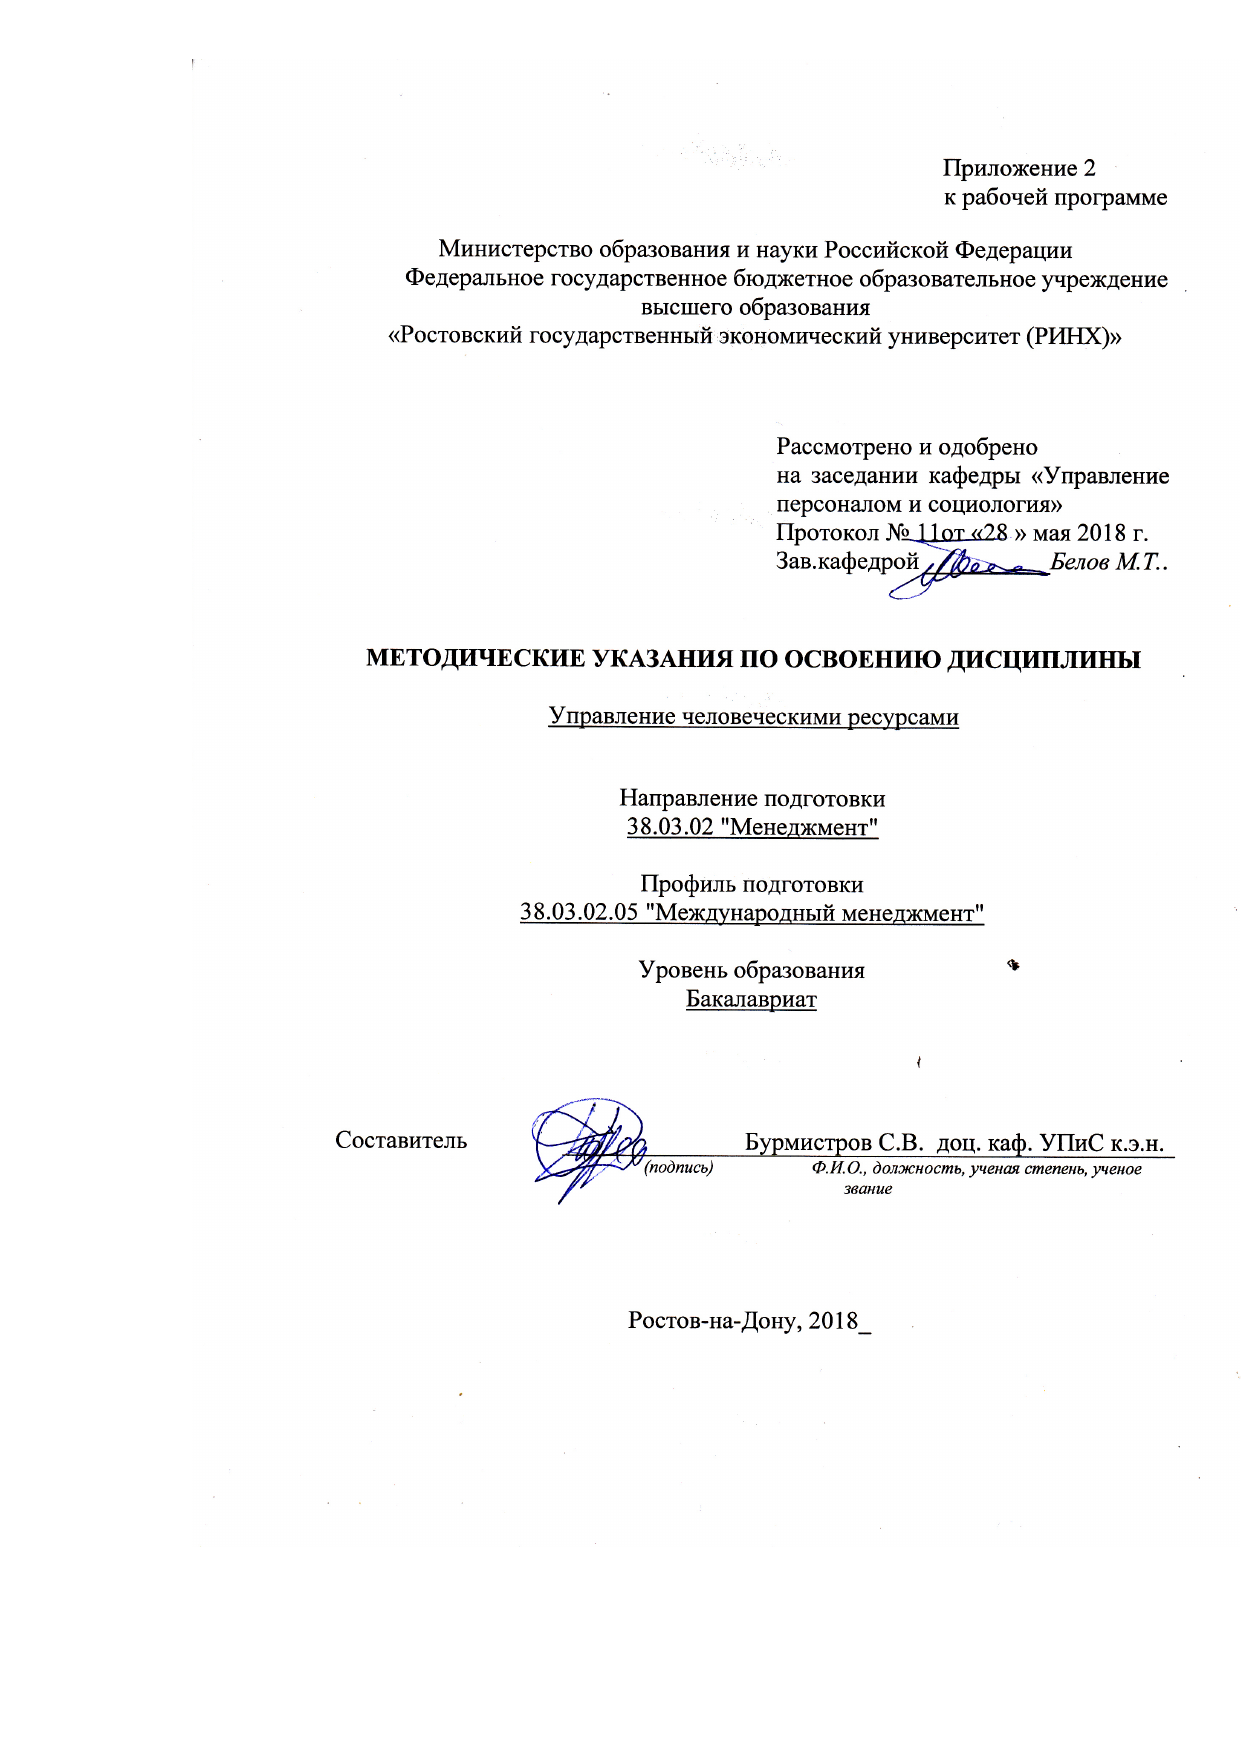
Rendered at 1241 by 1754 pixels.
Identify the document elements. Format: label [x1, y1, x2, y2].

picture [192, 59, 1241, 1547]
